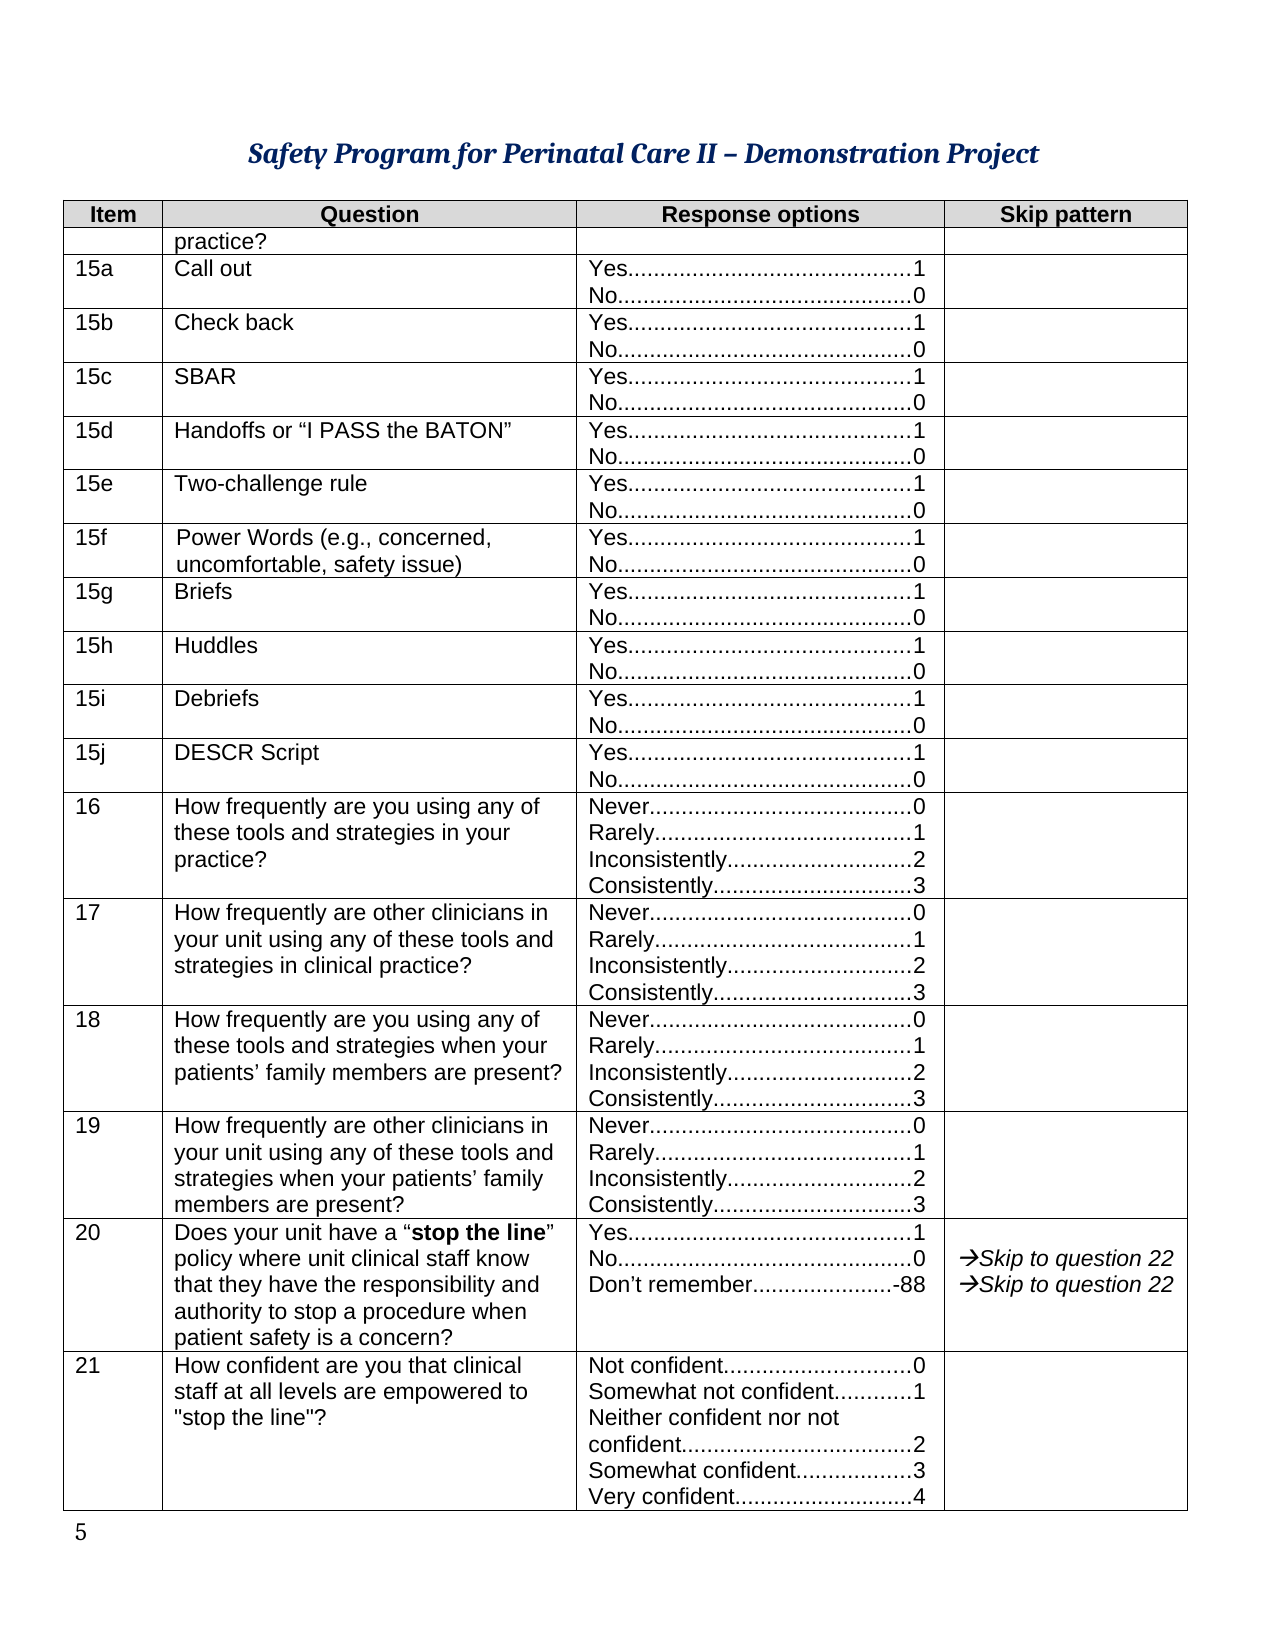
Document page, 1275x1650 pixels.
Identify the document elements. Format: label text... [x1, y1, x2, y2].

table_cell 15h [64, 632, 162, 684]
table_cell [945, 363, 1187, 416]
table_cell Huddles [163, 632, 576, 684]
table_cell 15 [64, 228, 162, 254]
table_cell 15c [64, 363, 162, 416]
table_cell [945, 739, 1187, 792]
table_cell [945, 470, 1187, 523]
table_cell 16 [64, 793, 162, 898]
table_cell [163, 228, 576, 254]
table_cell [945, 632, 1187, 684]
table_cell [945, 1352, 1187, 1510]
table_cell How frequently are other clinicians in your unit using any of these tools and strategies when your patients’ family members are present? [163, 1112, 576, 1218]
table_cell [945, 524, 1187, 577]
table_cell 15j [64, 739, 162, 792]
table_cell [945, 1006, 1187, 1111]
table_cell [945, 899, 1187, 1005]
table_cell Call out [163, 255, 576, 308]
table_cell 15g [64, 578, 162, 631]
table_header Question [163, 201, 576, 227]
table_cell DESCR Script [163, 739, 576, 792]
table_cell 21 [64, 1352, 162, 1510]
table_cell How frequently are you using any of these tools and strategies when your patients’ family members are present? [163, 1006, 576, 1111]
table_cell 17 [64, 899, 162, 1005]
table_cell Yes 1 No 0 [577, 578, 944, 631]
table_cell Yes 1 No 0 [577, 685, 944, 738]
table_cell Never 0 Rarely 1 Inconsistently 2 Consistently 3 [577, 793, 944, 898]
table_cell Two-challenge rule [163, 470, 576, 523]
table_cell 18 [64, 1006, 162, 1111]
table_cell Check back [163, 309, 576, 362]
table_cell Yes 1 No 0 [577, 470, 944, 523]
table_cell Yes 1 No 0 [577, 632, 944, 684]
table_cell Briefs [163, 578, 576, 631]
table_cell 20 [64, 1219, 162, 1351]
table_cell 15i [64, 685, 162, 738]
table_cell Never 0 Rarely 1 Inconsistently 2 Consistently 3 [577, 1112, 944, 1218]
table_header Item [64, 201, 162, 227]
table_cell [945, 255, 1187, 308]
table_cell Skip to question 22 Skip to question 22 [945, 1219, 1187, 1351]
table_cell 15b [64, 309, 162, 362]
table_cell Never 0 Rarely 1 Inconsistently 2 Consistently 3 [577, 899, 944, 1005]
table_cell Handoffs or “I PASS the BATON” [163, 417, 576, 469]
table_cell Yes 1 No 0 [577, 309, 944, 362]
table_cell Yes 1 No 0 [577, 363, 944, 416]
table_cell [945, 309, 1187, 362]
table_cell How frequently are other clinicians in your unit using any of these tools and strategies in clinical practice? [163, 899, 576, 1005]
table_cell Yes 1 No 0 [577, 417, 944, 469]
table_cell Debriefs [163, 685, 576, 738]
table_cell 15d [64, 417, 162, 469]
table_cell How confident are you that clinical staff at all levels are empowered to "stop the line"? [163, 1352, 576, 1510]
table_cell Yes 1 No 0 [577, 524, 944, 577]
table_cell Yes 1 No 0 Don’t remember -88 [577, 1219, 944, 1351]
table_cell 15e [64, 470, 162, 523]
table_header Response options [577, 201, 944, 227]
table_cell [945, 417, 1187, 469]
table_cell [577, 228, 944, 254]
table_cell SBAR [163, 363, 576, 416]
table_header Skip pattern [945, 201, 1187, 227]
table_cell Yes 1 No 0 [577, 255, 944, 308]
table_cell [945, 793, 1187, 898]
table_cell 15f [64, 524, 162, 577]
table_cell Never 0 Rarely 1 Inconsistently 2 Consistently 3 [577, 1006, 944, 1111]
table_cell Power Words (e.g., concerned, uncomfortable, safety issue) [163, 524, 576, 577]
table_cell [945, 685, 1187, 738]
table_cell 19 [64, 1112, 162, 1218]
table_cell [945, 228, 1187, 254]
table_cell Not confident 0 Somewhat not confident 1 Neither confident nor not confident 2 Somewhat confident 3 Very confident 4 [577, 1352, 944, 1510]
table_cell 15a [64, 255, 162, 308]
table_cell Yes 1 No 0 [577, 739, 944, 792]
table_cell How frequently are you using any of these tools and strategies in your practice? [163, 793, 576, 898]
table_cell Does your unit have a “stop the line” policy where unit clinical staff know that they have the responsibility and authority to stop a procedure when patient safety is a concern? [163, 1219, 576, 1351]
table_cell [945, 1112, 1187, 1218]
table_cell [945, 578, 1187, 631]
